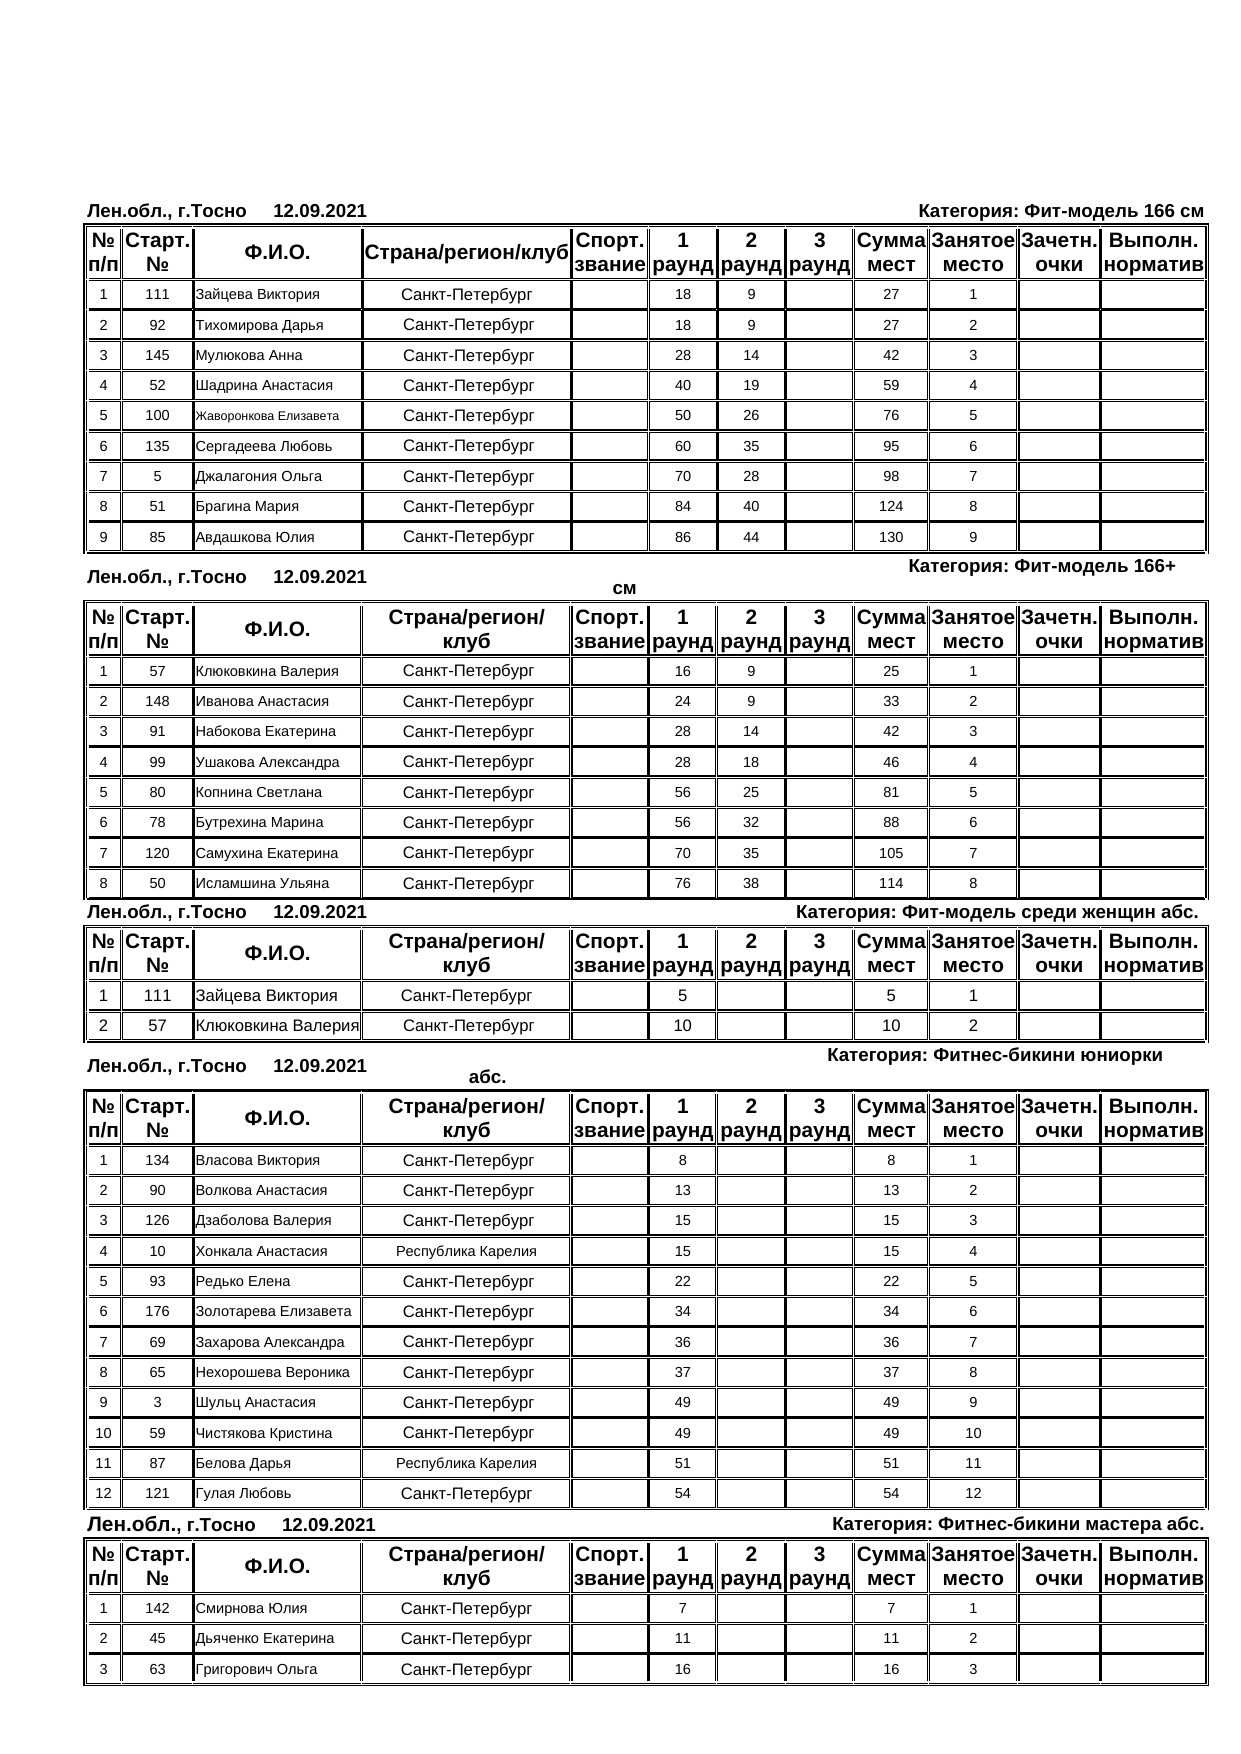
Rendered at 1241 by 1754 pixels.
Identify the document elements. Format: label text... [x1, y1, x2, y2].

table_cell 42 [855, 718, 927, 745]
table_cell Санкт-Петербург [363, 1268, 569, 1295]
table_cell 51 [650, 1450, 715, 1477]
table_cell 7 [855, 1595, 927, 1622]
table_header 2 раунд [717, 1541, 785, 1591]
table_cell 28 [650, 342, 716, 368]
table_cell Категория: Фитнес-бикини мастера абс. [466, 1507, 1207, 1537]
table_header Спорт. звание [571, 1092, 648, 1143]
table_cell 9 [719, 311, 784, 338]
table_cell 37 [855, 1359, 927, 1386]
table_cell [1020, 1013, 1099, 1039]
table_cell [1020, 1450, 1099, 1477]
table_header Занятое место [929, 926, 1018, 979]
table_cell 8 [855, 1147, 927, 1173]
table_cell 105 [855, 839, 927, 866]
table_header Выполн. норматив [1100, 928, 1205, 979]
table_header Старт. № [122, 1091, 193, 1143]
table_cell Республика Карелия [363, 1238, 569, 1264]
table_header Сумма мест [854, 928, 928, 979]
table_cell [573, 402, 647, 429]
table_cell 35 [718, 839, 784, 866]
table_cell [1100, 715, 1207, 745]
table_cell [787, 982, 852, 1009]
table_cell [573, 372, 647, 399]
table_cell 18 [650, 281, 716, 308]
table_header Спорт. звание [571, 928, 648, 979]
table_header 2 раунд [717, 928, 785, 979]
table_cell Клюковкина Валерия [195, 1013, 360, 1039]
table_cell Брагина Мария [195, 493, 361, 520]
table_cell 4 [87, 745, 120, 775]
table_cell 42 [855, 342, 927, 368]
table_cell [787, 658, 852, 684]
table_cell [1100, 1477, 1207, 1507]
table_header № п/п [87, 928, 122, 979]
table_cell 57 [123, 1013, 192, 1039]
table_cell 9 [87, 520, 120, 550]
table_cell Санкт-Петербург [363, 1359, 569, 1386]
table_cell [573, 1238, 647, 1264]
table_cell 11 [650, 1625, 715, 1652]
table_cell 10 [855, 1013, 927, 1039]
table_cell 35 [719, 433, 784, 459]
table_cell [718, 1625, 784, 1652]
table_cell Санкт-Петербург [364, 311, 570, 338]
table_cell [1102, 459, 1206, 490]
table_cell [787, 779, 852, 806]
table_header Сумма мест [854, 1092, 928, 1143]
table_cell Иванова Анастасия [195, 688, 360, 715]
table_cell 49 [650, 1389, 715, 1416]
table_cell [573, 1595, 647, 1622]
table_cell Санкт-Петербург [363, 1207, 569, 1234]
table_cell Бутрехина Марина [195, 809, 360, 836]
table_cell 11 [87, 1446, 120, 1477]
table_cell 13 [650, 1177, 715, 1204]
table_cell 3 [87, 338, 120, 368]
table_cell Санкт-Петербург [363, 1013, 569, 1039]
table_cell 32 [718, 809, 784, 836]
table_cell [718, 1389, 784, 1416]
table_cell Жаворонкова Елизавета [195, 402, 361, 429]
table_cell Исламшина Ульяна [195, 870, 360, 897]
table_cell [573, 748, 647, 775]
table_cell 3 [85, 1204, 122, 1234]
table_header 3 раунд [785, 603, 854, 654]
table_cell Санкт-Петербург [363, 688, 569, 715]
table_cell 1 [87, 1143, 120, 1173]
table_cell [1020, 1268, 1099, 1295]
table_header Страна/регион/клуб [362, 1091, 571, 1143]
table_cell 111 [123, 281, 192, 308]
table_cell Смирнова Юлия [195, 1595, 360, 1622]
table_cell [573, 1389, 647, 1416]
table_header Страна/регион/клуб [362, 926, 571, 979]
table_cell 1 [930, 281, 1016, 308]
table_cell [787, 1450, 852, 1477]
table_cell [573, 779, 647, 806]
table_cell 4 [87, 369, 120, 399]
table_cell Санкт-Петербург [363, 1595, 569, 1622]
table_cell 111 [123, 982, 192, 1009]
table_cell [573, 839, 647, 866]
table_cell 148 [123, 688, 192, 715]
table_cell 1 [930, 1147, 1016, 1173]
table_cell [1102, 654, 1206, 684]
table_cell [718, 1595, 784, 1622]
table_cell 2 [930, 311, 1016, 338]
table_cell [573, 433, 647, 459]
table_cell [787, 1238, 852, 1264]
table_cell 9 [930, 1389, 1016, 1416]
table_cell [1020, 342, 1099, 368]
table_cell 11 [855, 1625, 927, 1652]
table_cell [787, 311, 852, 338]
table_cell 114 [855, 870, 927, 897]
table_cell 8 [87, 866, 120, 897]
table_cell 8 [650, 1147, 715, 1173]
table_cell 16 [650, 658, 715, 684]
table_header 2 раунд [717, 227, 785, 277]
table_cell Санкт-Петербург [364, 342, 570, 368]
table_cell Санкт-Петербург [363, 1419, 569, 1446]
table_cell [1100, 979, 1207, 1009]
table_cell [787, 433, 852, 459]
table_cell 14 [719, 342, 784, 368]
table_cell Шадрина Анастасия [195, 372, 361, 399]
table_cell 90 [123, 1177, 192, 1204]
table_cell 120 [123, 839, 192, 866]
table_cell [1020, 809, 1099, 836]
table_cell 36 [650, 1328, 715, 1355]
table_cell 28 [650, 748, 715, 775]
table_cell Санкт-Петербург [363, 718, 569, 745]
table_header Старт. № [122, 1539, 193, 1591]
table_cell [1102, 308, 1207, 338]
table_header Ф.И.О. [193, 1092, 362, 1143]
table_header 2 раунд [717, 1092, 785, 1143]
table_cell 25 [718, 779, 784, 806]
table_cell Чистякова Кристина [195, 1419, 360, 1446]
table_cell 3 [87, 1652, 122, 1682]
table_cell [787, 402, 852, 429]
table_cell [1100, 1295, 1207, 1325]
table_cell [787, 1013, 852, 1039]
table_cell 2 [85, 308, 120, 338]
table_cell 176 [123, 1298, 192, 1325]
table_cell 27 [855, 281, 927, 308]
table_cell 65 [123, 1359, 192, 1386]
table_header Зачетн. очки [1018, 1541, 1100, 1591]
table_cell Копнина Светлана [195, 779, 360, 806]
table_cell 1 [85, 979, 122, 1009]
table_cell Джалагония Ольга [195, 463, 361, 490]
table_cell Сергадеева Любовь [195, 433, 361, 459]
table_cell [718, 1298, 784, 1325]
table_cell Санкт-Петербург [364, 523, 570, 550]
table_cell [1102, 369, 1206, 399]
table_cell Зайцева Виктория [195, 281, 361, 308]
table_cell Клюковкина Валерия [195, 658, 360, 684]
table_header Выполн. норматив [1100, 1541, 1205, 1591]
table_cell 44 [719, 523, 784, 550]
table_cell Санкт-Петербург [363, 748, 569, 775]
table_cell [718, 1177, 784, 1204]
table_cell 33 [855, 688, 927, 715]
table_cell 15 [855, 1207, 927, 1234]
table_cell [1020, 433, 1099, 459]
table_cell [1020, 870, 1099, 897]
table_cell [1020, 493, 1099, 520]
table_cell 100 [123, 402, 192, 429]
table_cell [718, 982, 784, 1009]
table_cell 50 [650, 402, 716, 429]
table_cell [787, 1480, 852, 1507]
table_cell 40 [719, 493, 784, 520]
table_cell Категория: Фит-модель среди женщин абс. [466, 897, 1207, 924]
table_cell 1 [930, 1595, 1016, 1622]
table_cell [1102, 520, 1205, 550]
table_header Зачетн. очки [1018, 603, 1100, 654]
table_header 2 раунд [717, 603, 785, 654]
table_cell Категория: Фитнес-бикини юниорки абс. [466, 1039, 1207, 1089]
table_cell [573, 658, 647, 684]
table_cell 37 [650, 1359, 715, 1386]
table_cell 12 [85, 1477, 122, 1507]
table_header Сумма мест [854, 603, 928, 654]
table_cell [787, 1328, 852, 1355]
table_cell 46 [855, 748, 927, 775]
table_cell Редько Елена [195, 1268, 360, 1295]
table_cell Григорович Ольга [193, 1655, 362, 1682]
table_cell Власова Виктория [195, 1147, 360, 1173]
table_cell 8 [930, 1359, 1016, 1386]
table_cell [787, 1625, 852, 1652]
table_header Ф.И.О. [193, 603, 362, 654]
table_cell Санкт-Петербург [363, 1147, 569, 1173]
table_cell [573, 1268, 647, 1295]
table_cell Белова Дарья [195, 1450, 360, 1477]
table_cell 92 [123, 311, 192, 338]
table_cell 1 [930, 982, 1016, 1009]
table_cell 28 [650, 718, 715, 745]
table_cell [1020, 1359, 1099, 1386]
table_cell 5 [930, 779, 1016, 806]
table_cell [1102, 684, 1206, 715]
table_cell Авдашкова Юлия [195, 523, 361, 550]
table_cell [573, 1013, 647, 1039]
table_cell Санкт-Петербург [363, 1328, 569, 1355]
table_cell 2 [85, 1622, 122, 1652]
table_cell 9 [85, 1386, 122, 1416]
table_header Старт. № [122, 225, 193, 277]
table_cell Лен.обл., г.Тосно 12.09.2021 [85, 1507, 466, 1537]
table_header Сумма мест [854, 1541, 928, 1591]
table_cell [1020, 1480, 1099, 1507]
table_cell 5 [855, 982, 927, 1009]
table_cell Санкт-Петербург [364, 493, 570, 520]
table_cell 63 [122, 1655, 193, 1682]
table_cell [787, 809, 852, 836]
table_cell [1020, 372, 1099, 399]
table_cell 6 [85, 1295, 122, 1325]
table_cell [1102, 1591, 1206, 1622]
table_cell [718, 1238, 784, 1264]
table_cell [787, 1595, 852, 1622]
table_cell [1020, 658, 1099, 684]
table_cell 54 [650, 1480, 715, 1507]
table_header 1 раунд [649, 225, 717, 277]
table_cell [787, 1359, 852, 1386]
table_cell [1100, 1386, 1207, 1416]
table_cell [573, 342, 647, 368]
table_cell [573, 1480, 647, 1507]
table_cell 126 [123, 1207, 192, 1234]
table_cell 34 [855, 1298, 927, 1325]
table_cell Зайцева Виктория [195, 982, 360, 1009]
table_cell 7 [930, 1328, 1016, 1355]
table_cell 5 [87, 775, 120, 806]
table_cell 121 [123, 1480, 192, 1507]
table_cell [787, 1177, 852, 1204]
table_cell 2 [87, 1174, 120, 1204]
table_cell 59 [123, 1419, 192, 1446]
table_cell [1102, 1446, 1206, 1477]
table_cell 85 [123, 523, 192, 550]
table_cell [1102, 866, 1206, 897]
table_cell Лен.обл., г.Тосно 12.09.2021 [85, 1039, 466, 1089]
table_cell [785, 1655, 854, 1682]
table_cell [1102, 1009, 1206, 1039]
table_header Ф.И.О. [193, 928, 362, 979]
table_cell [1020, 1419, 1099, 1446]
table_cell 9 [718, 688, 784, 715]
table_cell 142 [123, 1595, 192, 1622]
table_cell 16 [648, 1655, 717, 1682]
table_cell [1100, 490, 1207, 520]
table_header № п/п [87, 1541, 122, 1591]
table_cell [1020, 982, 1099, 1009]
table_cell 2 [930, 1177, 1016, 1204]
table_cell [1100, 399, 1207, 429]
table_cell 56 [650, 809, 715, 836]
table_cell Санкт-Петербург [364, 372, 570, 399]
table_cell 124 [855, 493, 927, 520]
table_header Зачетн. очки [1018, 1092, 1100, 1143]
table_cell Набокова Екатерина [195, 718, 360, 745]
table_cell 13 [855, 1177, 927, 1204]
table_cell 14 [718, 718, 784, 745]
table_cell 10 [87, 1416, 120, 1446]
table_cell 5 [650, 982, 715, 1009]
table_cell [1020, 779, 1099, 806]
table_cell [1020, 1147, 1099, 1173]
table_cell 2 [87, 684, 120, 715]
table_cell Санкт-Петербург [363, 779, 569, 806]
table_cell 7 [930, 839, 1016, 866]
table_cell 1 [87, 1591, 120, 1622]
table_header Спорт. звание [571, 1541, 648, 1591]
table_cell 34 [650, 1298, 715, 1325]
table_cell 8 [930, 493, 1016, 520]
table_header Занятое место [929, 601, 1018, 654]
table_cell [573, 281, 647, 308]
table_cell [1100, 1652, 1205, 1682]
table_cell 10 [650, 1013, 715, 1039]
table_header 3 раунд [785, 1541, 854, 1591]
table_cell [787, 839, 852, 866]
table_cell Санкт-Петербург [363, 658, 569, 684]
table_cell 76 [855, 402, 927, 429]
table_cell [1020, 523, 1099, 550]
table_cell Санкт-Петербург [363, 1625, 569, 1652]
table_cell Мулюкова Анна [195, 342, 361, 368]
table_cell [1102, 1264, 1206, 1295]
table_header Выполн. норматив [1100, 227, 1205, 277]
table_cell Санкт-Петербург [363, 839, 569, 866]
table_header Занятое место [929, 1091, 1018, 1143]
table_cell 10 [930, 1419, 1016, 1446]
table_cell Санкт-Петербург [363, 1177, 569, 1204]
table_cell [787, 281, 852, 308]
table_cell Тихомирова Дарья [195, 311, 361, 338]
table_header Ф.И.О. [193, 225, 362, 277]
table_cell 36 [855, 1328, 927, 1355]
table_cell [787, 718, 852, 745]
table_cell 9 [718, 658, 784, 684]
table_cell 7 [87, 459, 120, 490]
table_cell Самухина Екатерина [195, 839, 360, 866]
table_cell [1020, 748, 1099, 775]
table_cell [1102, 429, 1206, 459]
table_header № п/п [87, 603, 122, 654]
table_cell 9 [719, 281, 784, 308]
table_cell [718, 1268, 784, 1295]
table_cell [573, 718, 647, 745]
table_cell 93 [123, 1268, 192, 1295]
table_cell 6 [87, 429, 120, 459]
table_cell [1020, 1207, 1099, 1234]
table_cell 135 [123, 433, 192, 459]
table_cell Санкт-Петербург [364, 433, 570, 459]
table_cell 2 [930, 688, 1016, 715]
table_cell Дьяченко Екатерина [195, 1625, 360, 1652]
table_cell Категория: Фит-модель 166+ см [610, 550, 1207, 600]
table_cell 5 [930, 402, 1016, 429]
table_cell 81 [855, 779, 927, 806]
table_cell [573, 311, 647, 338]
table_cell 19 [719, 372, 784, 399]
table_header 3 раунд [785, 928, 854, 979]
table_cell 80 [123, 779, 192, 806]
table_cell 22 [855, 1268, 927, 1295]
table_cell 69 [123, 1328, 192, 1355]
table_cell [1020, 839, 1099, 866]
table_cell 70 [650, 839, 715, 866]
table_cell 56 [650, 779, 715, 806]
table_cell 24 [650, 688, 715, 715]
table_cell [718, 1328, 784, 1355]
table_cell 99 [123, 748, 192, 775]
table_header 3 раунд [785, 1092, 854, 1143]
table_cell 6 [85, 806, 122, 836]
table_header Спорт. звание [571, 603, 648, 654]
table_cell Волкова Анастасия [195, 1177, 360, 1204]
table_header 1 раунд [648, 1541, 717, 1591]
table_cell [787, 748, 852, 775]
table_cell Лен.обл., г.Тосно 12.09.2021 [85, 44, 610, 223]
table_cell 3 [930, 1207, 1016, 1234]
table_cell 15 [855, 1238, 927, 1264]
table_cell 4 [930, 1238, 1016, 1264]
table_header 1 раунд [648, 928, 717, 979]
table_cell 70 [650, 463, 716, 490]
table_cell 11 [930, 1450, 1016, 1477]
table_cell Санкт-Петербург [363, 982, 569, 1009]
table_cell Санкт-Петербург [362, 1652, 571, 1682]
table_cell 3 [123, 1389, 192, 1416]
table_cell [787, 523, 852, 550]
table_cell [1102, 338, 1206, 368]
table_cell [787, 1207, 852, 1234]
table_cell 54 [855, 1480, 927, 1507]
table_header Страна/регион/клуб [362, 227, 571, 277]
table_cell [1100, 806, 1207, 836]
table_cell 8 [930, 870, 1016, 897]
table_cell 7 [87, 836, 120, 866]
table_header Страна/регион/клуб [362, 601, 571, 654]
table_cell [787, 870, 852, 897]
table_cell [573, 809, 647, 836]
table_cell [787, 342, 852, 368]
table_cell [1020, 311, 1099, 338]
table_cell [718, 1207, 784, 1234]
table_cell [1102, 775, 1206, 806]
table_cell 4 [930, 372, 1016, 399]
table_cell 51 [855, 1450, 927, 1477]
table_cell [1020, 1389, 1099, 1416]
table_cell Нехорошева Вероника [195, 1359, 360, 1386]
table_cell 25 [855, 658, 927, 684]
table_cell 28 [719, 463, 784, 490]
table_cell 7 [87, 1325, 120, 1355]
table_cell [1102, 1355, 1206, 1386]
table_cell Лен.обл., г.Тосно 12.09.2021 [85, 897, 466, 924]
table_cell [1100, 1204, 1207, 1234]
table_header Занятое место [929, 225, 1018, 277]
table_cell Шульц Анастасия [195, 1389, 360, 1416]
table_cell Санкт-Петербург [364, 463, 570, 490]
table_cell 130 [855, 523, 927, 550]
table_cell [1102, 1325, 1205, 1355]
table_cell Гулая Любовь [195, 1480, 360, 1507]
table_cell Хонкала Анастасия [195, 1238, 360, 1264]
table_cell [718, 1147, 784, 1173]
table_cell 40 [650, 372, 716, 399]
table_cell [573, 1177, 647, 1204]
table_cell [718, 1450, 784, 1477]
table_cell Санкт-Петербург [364, 281, 570, 308]
table_cell Дзаболова Валерия [195, 1207, 360, 1234]
table_cell [787, 372, 852, 399]
table_cell Ушакова Александра [195, 748, 360, 775]
table_cell [573, 463, 647, 490]
table_cell 38 [718, 870, 784, 897]
table_cell Лен.обл., г.Тосно 12.09.2021 [85, 550, 610, 600]
table_cell 86 [650, 523, 716, 550]
table_cell 5 [930, 1268, 1016, 1295]
table_cell [718, 1359, 784, 1386]
table_cell 6 [930, 1298, 1016, 1325]
table_cell 22 [650, 1268, 715, 1295]
table_header Занятое место [929, 1539, 1018, 1591]
table_cell 9 [930, 523, 1016, 550]
table_header Ф.И.О. [193, 1541, 362, 1591]
table_cell Категория: Фит-модель 166 см [610, 44, 1207, 223]
table_cell 1 [87, 278, 120, 308]
table_cell 84 [650, 493, 716, 520]
table_cell [718, 1419, 784, 1446]
table_cell 8 [85, 490, 122, 520]
table_cell [1020, 1595, 1099, 1622]
table_cell [573, 1147, 647, 1173]
table_header Выполн. норматив [1100, 1092, 1205, 1143]
table_header Старт. № [122, 926, 193, 979]
table_cell Санкт-Петербург [363, 1389, 569, 1416]
table_cell 3 [930, 342, 1016, 368]
table_cell [573, 1298, 647, 1325]
table_cell 26 [719, 402, 784, 429]
table_cell 59 [855, 372, 927, 399]
table_cell [1102, 1143, 1206, 1173]
table_header 1 раунд [648, 603, 717, 654]
table_cell [1102, 1174, 1206, 1204]
table_cell 45 [123, 1625, 192, 1652]
table_cell [571, 1655, 648, 1682]
table_cell Санкт-Петербург [363, 870, 569, 897]
table_cell Республика Карелия [363, 1450, 569, 1477]
table_cell [573, 1419, 647, 1446]
table_cell Санкт-Петербург [363, 1298, 569, 1325]
table_cell 15 [650, 1207, 715, 1234]
table_cell 8 [87, 1355, 120, 1386]
table_cell 3 [930, 718, 1016, 745]
table_cell 18 [650, 311, 716, 338]
table_cell [718, 1013, 784, 1039]
table_cell [787, 463, 852, 490]
table_cell 2 [930, 1013, 1016, 1039]
table_cell 49 [855, 1389, 927, 1416]
table_cell [787, 1419, 852, 1446]
table_cell 27 [855, 311, 927, 338]
table_cell [1102, 278, 1206, 308]
table_cell 1 [930, 658, 1016, 684]
table_cell [1018, 1655, 1100, 1682]
table_cell 49 [650, 1419, 715, 1446]
table_cell 88 [855, 809, 927, 836]
table_cell Санкт-Петербург [363, 1480, 569, 1507]
table_cell [1020, 718, 1099, 745]
table_cell 5 [123, 463, 192, 490]
table_cell [787, 1389, 852, 1416]
table_cell 2 [930, 1625, 1016, 1652]
table_cell 60 [650, 433, 716, 459]
table_cell 145 [123, 342, 192, 368]
table_cell 76 [650, 870, 715, 897]
table_cell [573, 982, 647, 1009]
table_cell 3 [929, 1652, 1018, 1682]
table_cell [717, 1655, 785, 1682]
table_cell 134 [123, 1147, 192, 1173]
table_cell [1102, 836, 1205, 866]
table_cell 49 [855, 1419, 927, 1446]
table_cell [787, 1147, 852, 1173]
table_header Зачетн. очки [1018, 928, 1100, 979]
table_header Выполн. норматив [1100, 603, 1205, 654]
table_cell [573, 1625, 647, 1652]
table_cell Санкт-Петербург [363, 809, 569, 836]
table_cell [787, 1268, 852, 1295]
table_cell 1 [87, 654, 120, 684]
table_cell [573, 1359, 647, 1386]
table_header Старт. № [122, 601, 193, 654]
table_cell [573, 493, 647, 520]
table_cell [1020, 1298, 1099, 1325]
table_cell Золотарева Елизавета [195, 1298, 360, 1325]
table_cell [1020, 1238, 1099, 1264]
table_cell 5 [85, 399, 122, 429]
table_cell 18 [718, 748, 784, 775]
table_cell Захарова Александра [195, 1328, 360, 1355]
table_cell 7 [930, 463, 1016, 490]
table_cell 98 [855, 463, 927, 490]
table_cell [787, 493, 852, 520]
table_header № п/п [87, 1092, 122, 1143]
table_cell [573, 1328, 647, 1355]
table_cell 78 [123, 809, 192, 836]
table_cell 57 [123, 658, 192, 684]
table_cell 95 [855, 433, 927, 459]
table_cell [1102, 1234, 1206, 1264]
table_cell 5 [87, 1264, 120, 1295]
table_cell [1102, 1416, 1205, 1446]
table_header Зачетн. очки [1018, 227, 1100, 277]
table_cell 91 [123, 718, 192, 745]
table_header Спорт. звание [571, 227, 649, 277]
table_cell 6 [930, 433, 1016, 459]
table_cell [787, 1298, 852, 1325]
table_cell 16 [854, 1655, 928, 1682]
table_cell 3 [85, 715, 122, 745]
table_cell 52 [123, 372, 192, 399]
table_cell 15 [650, 1238, 715, 1264]
table_cell [573, 1207, 647, 1234]
table_cell [1020, 281, 1099, 308]
table_cell [787, 688, 852, 715]
table_cell [718, 1480, 784, 1507]
table_cell 4 [930, 748, 1016, 775]
table_cell [1020, 1328, 1099, 1355]
table_cell [1102, 745, 1205, 775]
table_cell 87 [123, 1450, 192, 1477]
table_header 1 раунд [648, 1092, 717, 1143]
table_cell [1020, 402, 1099, 429]
table_header Сумма мест [854, 227, 928, 277]
table_cell [1020, 1625, 1099, 1652]
table_cell [573, 870, 647, 897]
table_cell 4 [87, 1234, 120, 1264]
table_cell 51 [123, 493, 192, 520]
table_cell [573, 688, 647, 715]
table_cell [1100, 1622, 1207, 1652]
table_cell 6 [930, 809, 1016, 836]
table_cell 2 [87, 1009, 120, 1039]
table_cell [573, 1450, 647, 1477]
table_header № п/п [87, 227, 122, 277]
table_cell [1020, 688, 1099, 715]
table_cell Санкт-Петербург [364, 402, 570, 429]
table_cell 7 [650, 1595, 715, 1622]
table_cell 12 [930, 1480, 1016, 1507]
table_cell 50 [123, 870, 192, 897]
table_cell [1020, 1177, 1099, 1204]
table_cell 10 [123, 1238, 192, 1264]
table_cell [1020, 463, 1099, 490]
table_cell [573, 523, 647, 550]
table_header 3 раунд [785, 227, 854, 277]
table_header Страна/регион/клуб [362, 1539, 571, 1591]
